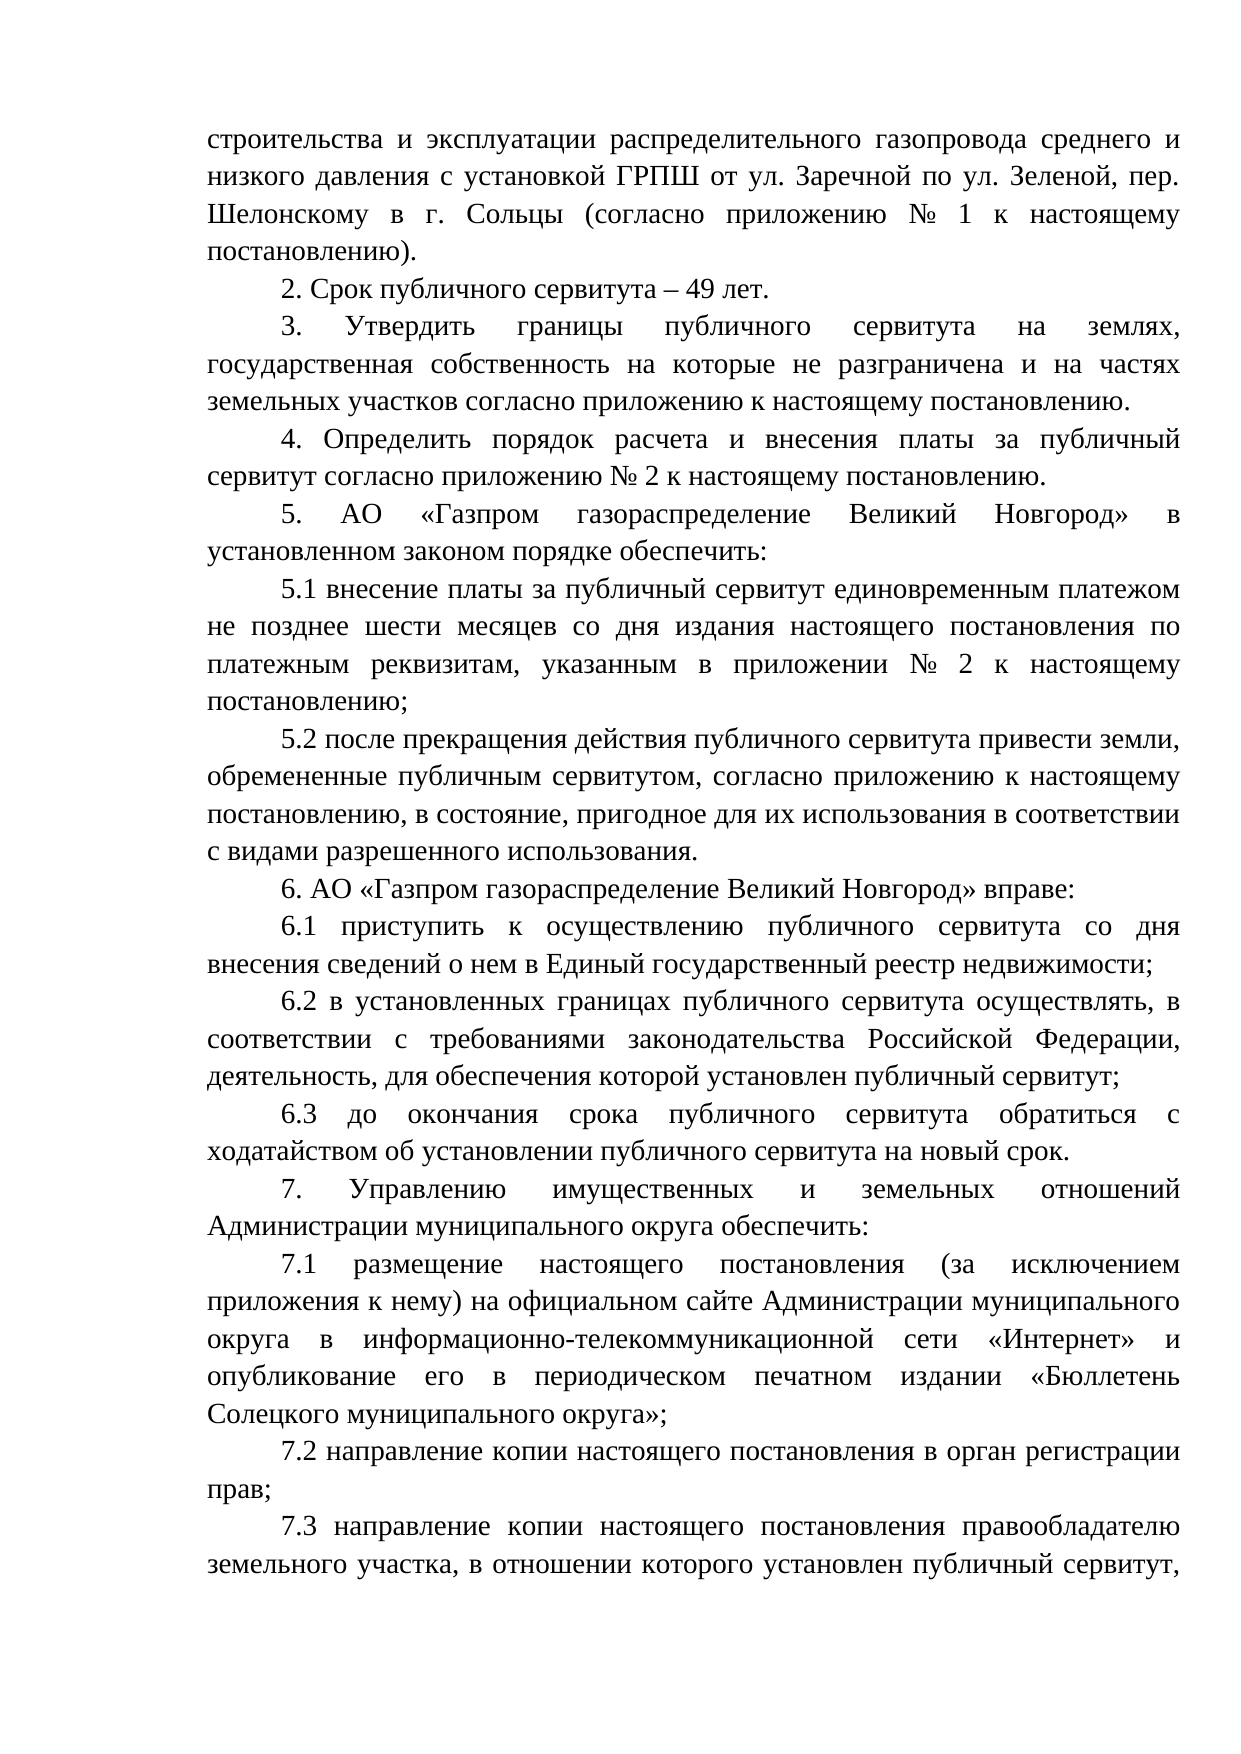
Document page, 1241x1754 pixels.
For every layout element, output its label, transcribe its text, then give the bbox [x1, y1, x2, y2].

text 2. Срок публичного сервитута – 49 лет. [207, 268, 1181, 306]
text 7.1 размещение настоящего постановления (за исключением приложения к нему) на официальном сайте Администрации муниципального округа в информационно-телекоммуникационной сети «Интернет» и опубликование его в периодическом печатном издании «Бюллетень Солецкого муниципального округа»; [207, 1243, 1181, 1431]
text 5.2 после прекращения действия публичного сервитута привести земли, обремененные публичным сервитутом, согласно приложению к настоящему постановлению, в состояние, пригодное для их использования в соответствии с видами разрешенного использования. [207, 718, 1181, 868]
text 6.1 приступить к осуществлению публичного сервитута со дня внесения сведений о нем в Единый государственный реестр недвижимости; [207, 906, 1181, 981]
text 3. Утвердить границы публичного сервитута на землях, государственная собственность на которые не разграничена и на частях земельных участков согласно приложению к настоящему постановлению. [207, 306, 1181, 418]
text 7.2 направление копии настоящего постановления в орган регистрации прав; [207, 1431, 1181, 1506]
text 6.3 до окончания срока публичного сервитута обратиться с ходатайством об установлении публичного сервитута на новый срок. [207, 1093, 1181, 1168]
text 4. Определить порядок расчета и внесения платы за публичный сервитут согласно приложению № 2 к настоящему постановлению. [207, 418, 1181, 493]
text 7. Управлению имущественных и земельных отношений Администрации муниципального округа обеспечить: [207, 1168, 1181, 1243]
text 5.1 внесение платы за публичный сервитут единовременным платежом не позднее шести месяцев со дня издания настоящего постановления по платежным реквизитам, указанным в приложении № 2 к настоящему постановлению; [207, 568, 1181, 718]
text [207, 1506, 1181, 1581]
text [207, 118, 1181, 268]
text 5. АО «Газпром газораспределение Великий Новгород» в установленном законом порядке обеспечить: [207, 493, 1181, 568]
text 6. АО «Газпром газораспределение Великий Новгород» вправе: [207, 868, 1181, 906]
text 6.2 в установленных границах публичного сервитута осуществлять, в соответствии с требованиями законодательства Российской Федерации, деятельность, для обеспечения которой установлен публичный сервитут; [207, 981, 1181, 1093]
